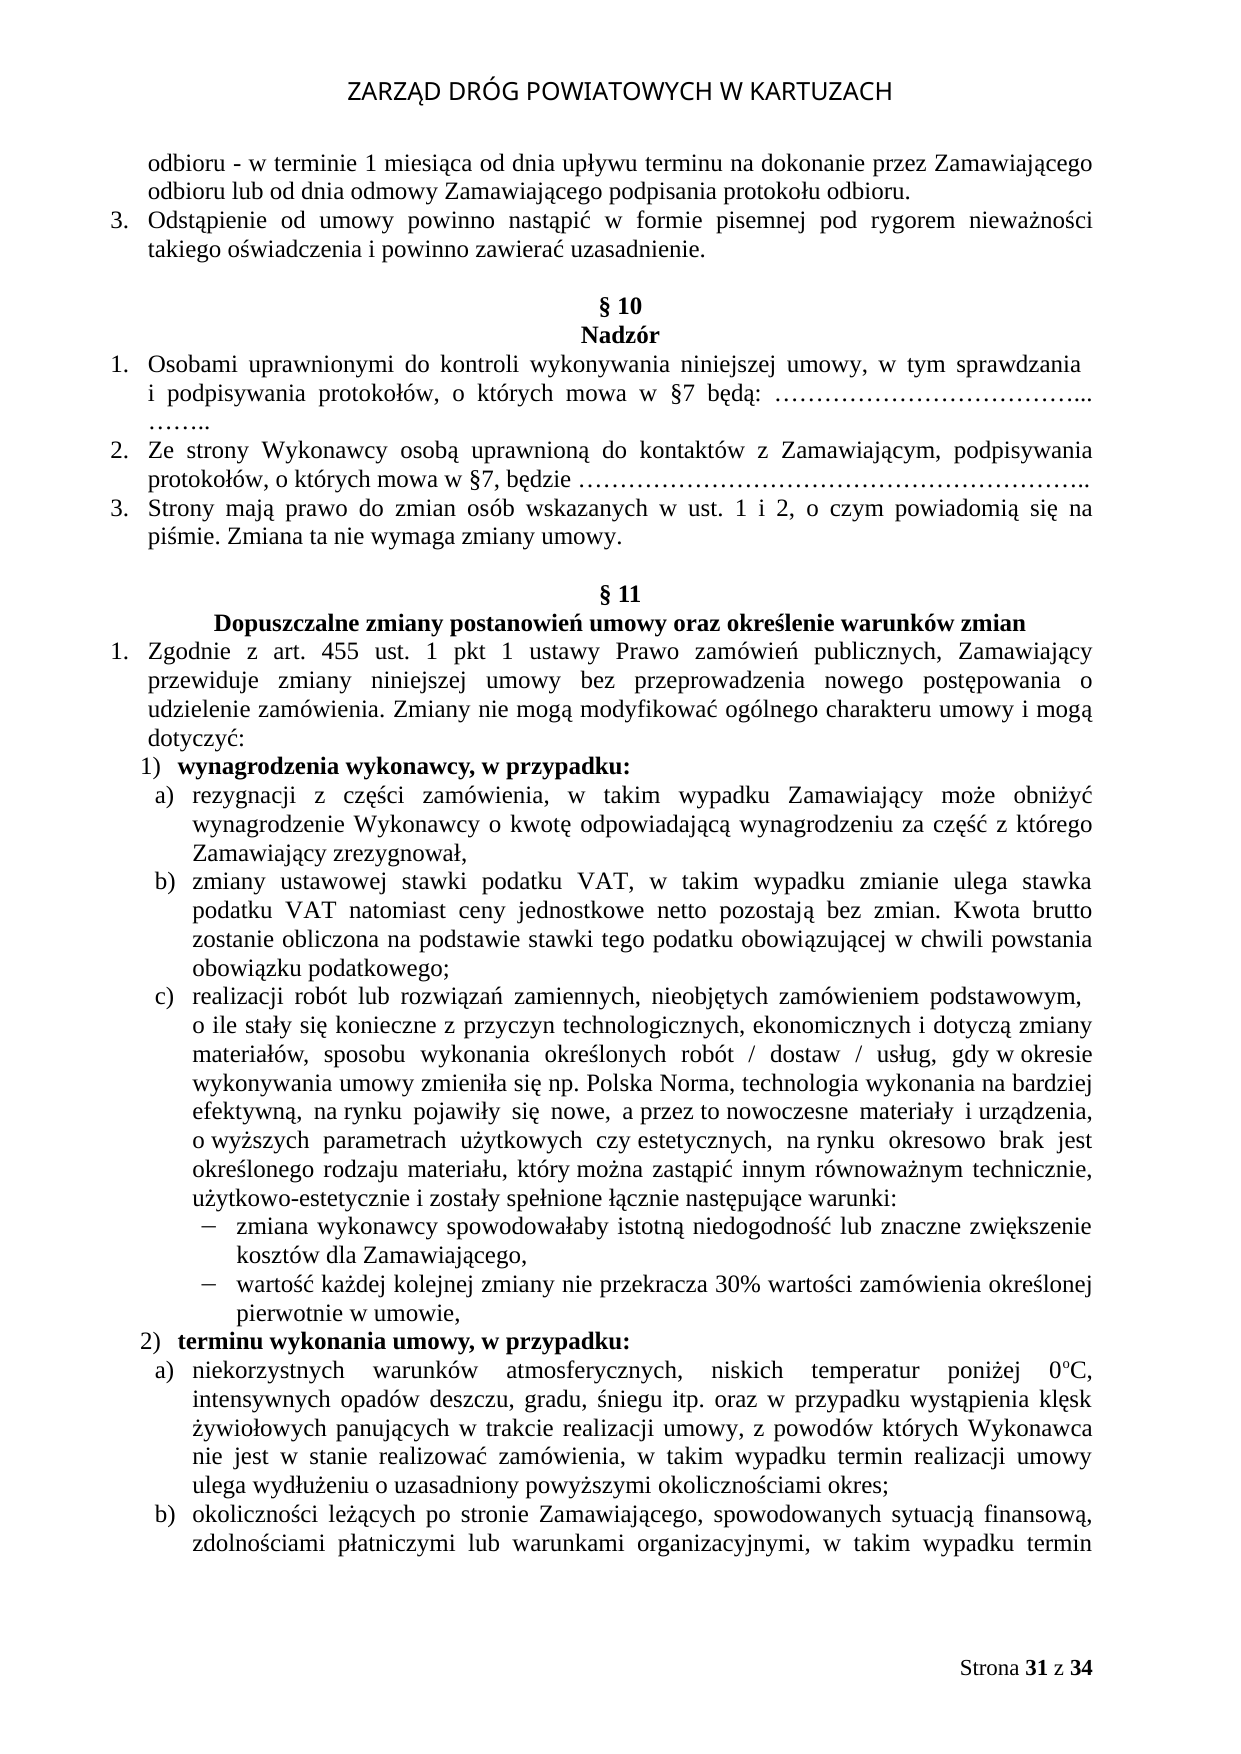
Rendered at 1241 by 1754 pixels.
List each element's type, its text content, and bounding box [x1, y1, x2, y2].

list Odstąpienie od umowy powinno nastąpić w formie pisemnej pod rygorem nieważności takiego oświadczenia i powinno zawierać uzasadnienie. [110, 205, 1093, 263]
list niekorzystnych warunków atmosferycznych, niskich temperatur poniżej 0oC, intensywnych opadów deszczu, gradu, śniegu itp. oraz w przypadku wystąpienia klęsk żywiołowych panujących w trakcie realizacji umowy, z powodów których Wykonawca nie jest w stanie realizować zamówienia, w takim wypadku termin realizacji umowy ulega wydłużeniu o uzasadniony powyższymi okolicznościami okres; [154, 1355, 1093, 1499]
list terminu wykonania umowy, w przypadku: [140, 1326, 1093, 1355]
list zmiana wykonawcy spowodowałaby istotną niedogodność lub znaczne zwiększenie kosztów dla Zamawiającego, [199, 1211, 1093, 1269]
list realizacji robót lub rozwiązań zamiennych, nieobjętych zamówieniem podstawowym, o ile stały się konieczne z przyczyn technologicznych, ekonomicznych i dotyczą zmiany materiałów, sposobu wykonania określonych robót / dostaw / usług, gdy w okresie wykonywania umowy zmieniła się np. Polska Norma, technologia wykonania na bardziej efektywną, na rynku pojawiły się nowe, a przez to nowoczesne materiały i urządzenia, o wyższych parametrach użytkowych czy estetycznych, na rynku okresowo brak jest określonego rodzaju materiału, który można zastąpić innym równoważnym technicznie, użytkowo-estetycznie i zostały spełnione łącznie następujące warunki: [154, 981, 1093, 1211]
list wartość każdej kolejnej zmiany nie przekracza 30% wartości zamówienia określonej pierwotnie w umowie, [199, 1269, 1093, 1326]
list zmiany ustawowej stawki podatku VAT, w takim wypadku zmianie ulega stawka podatku VAT natomiast ceny jednostkowe netto pozostają bez zmian. Kwota brutto zostanie obliczona na podstawie stawki tego podatku obowiązującej w chwili powstania obowiązku podatkowego; [154, 866, 1093, 981]
text § 10 [148, 291, 1093, 320]
list Osobami uprawnionymi do kontroli wykonywania niniejszej umowy, w tym sprawdzania i podpisywania protokołów, o których mowa w §7 będą: ………………………………...…….. [110, 349, 1093, 435]
list Zgodnie z art. 455 ust. 1 pkt 1 ustawy Prawo zamówień publicznych, Zamawiający przewiduje zmiany niniejszej umowy bez przeprowadzenia nowego postępowania o udzielenie zamówienia. Zmiany nie mogą modyfikować ogólnego charakteru umowy i mogą dotyczyć: [110, 636, 1093, 751]
text Nadzór [148, 320, 1093, 349]
list rezygnacji z części zamówienia, w takim wypadku Zamawiający może obniżyć wynagrodzenie Wykonawcy o kwotę odpowiadającą wynagrodzeniu za część z którego Zamawiający zrezygnował, [154, 780, 1093, 866]
list wynagrodzenia wykonawcy, w przypadku: [140, 751, 1093, 780]
text § 11 [148, 579, 1093, 608]
text Dopuszczalne zmiany postanowień umowy oraz określenie warunków zmian [148, 608, 1093, 636]
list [154, 1499, 1093, 1556]
list Strony mają prawo do zmian osób wskazanych w ust. 1 i 2, o czym powiadomią się na piśmie. Zmiana ta nie wymaga zmiany umowy. [110, 493, 1093, 550]
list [110, 148, 1093, 205]
list Ze strony Wykonawcy osobą uprawnioną do kontaktów z Zamawiającym, podpisywania protokołów, o których mowa w §7, będzie …………………………………………………….. [110, 435, 1093, 493]
